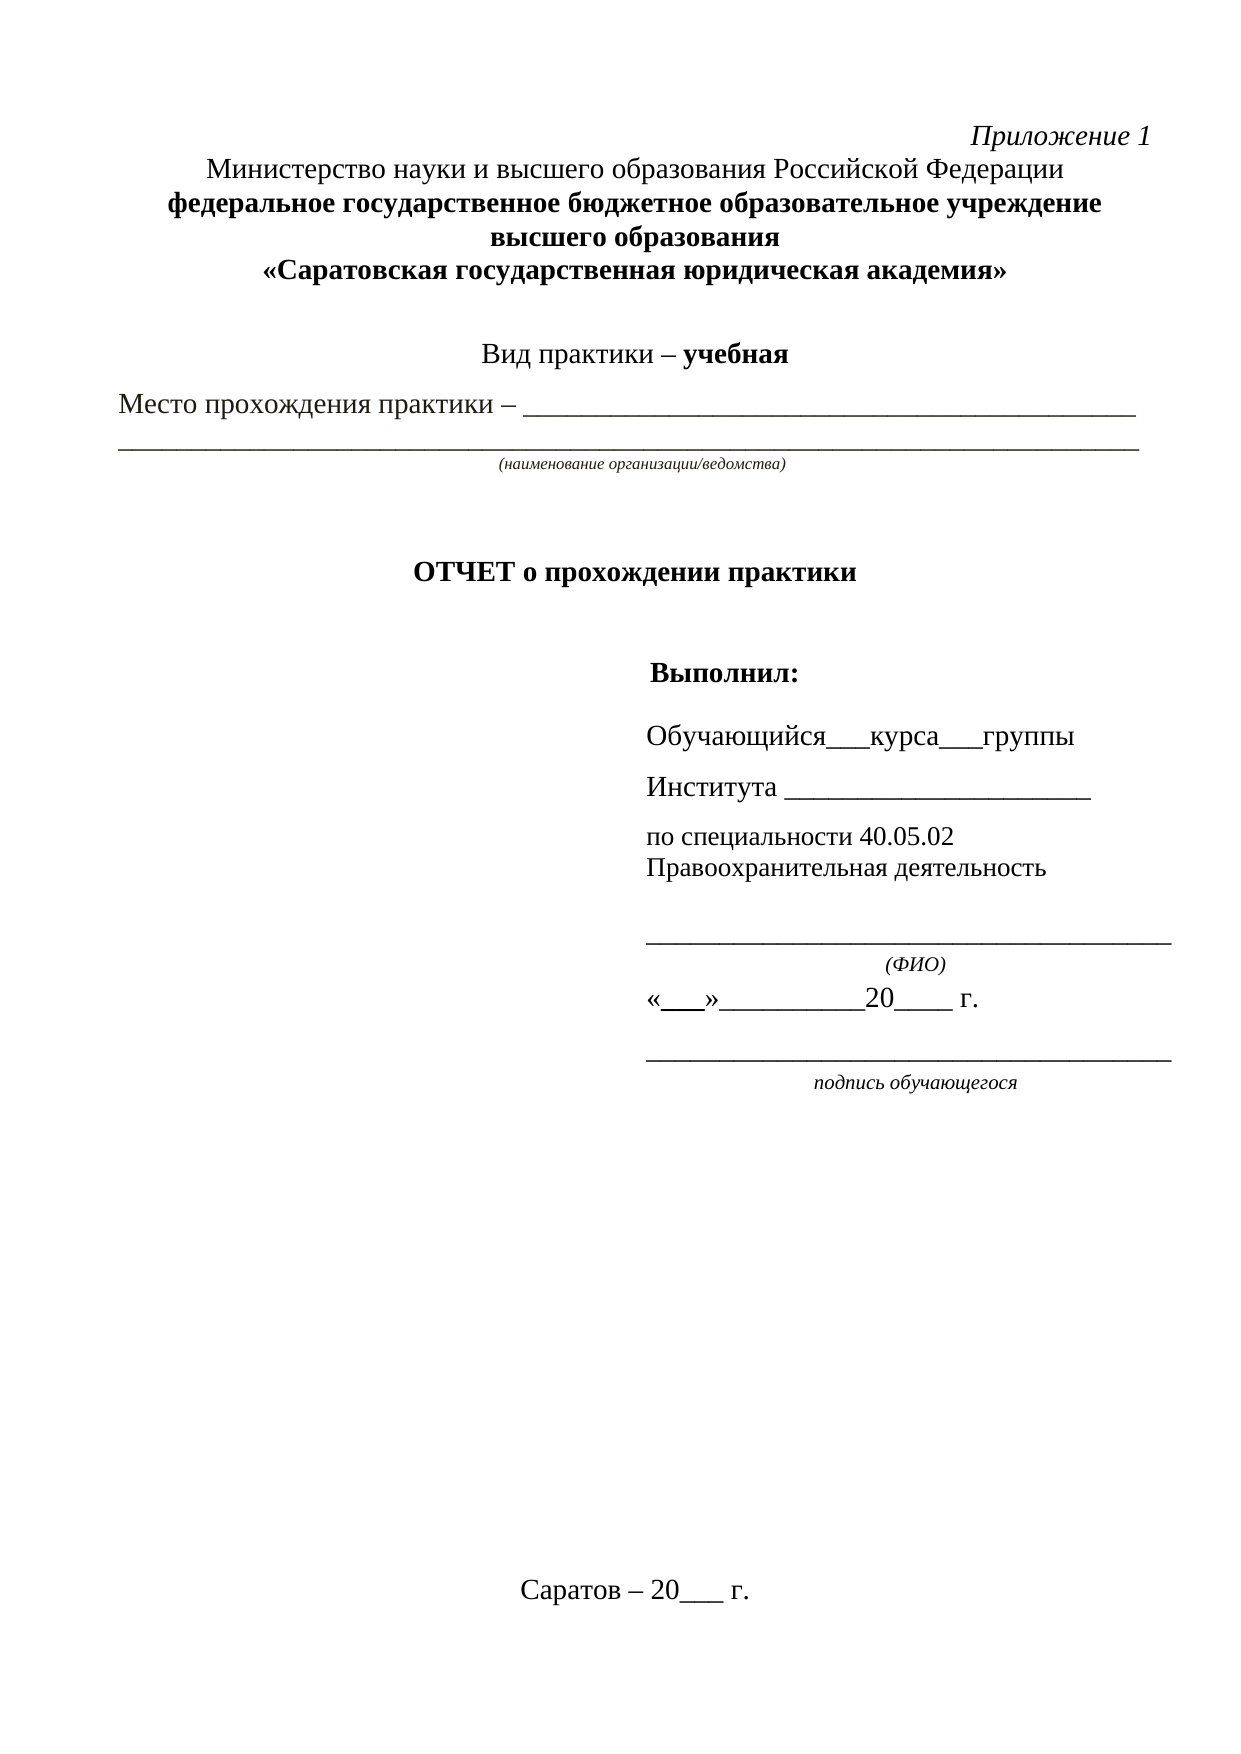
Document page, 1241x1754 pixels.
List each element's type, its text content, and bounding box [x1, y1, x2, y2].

subtitle ОТЧЕТ о прохождении практики [118, 554, 1152, 588]
text (наименование организации/ведомства) [118, 453, 1152, 487]
text Приложение 1 [118, 118, 1152, 152]
text Министерство науки и высшего образования Российской Федерации [118, 152, 1152, 185]
text «Саратовская государственная юридическая академия» [118, 252, 1152, 286]
text федеральное государственное бюджетное образовательное учреждение [118, 185, 1152, 219]
text Выполнил: [650, 656, 1152, 689]
text Место прохождения практики – __________________________________________ [118, 386, 1152, 420]
text Вид практики – учебная [118, 336, 1152, 370]
text ______________________________________________________________________ [118, 420, 1152, 453]
table_header Обучающийся___курса___группы Института _____________________ по специальности 40.05.02 Правоохранительная деятельность ____________________________________ (ФИО) «___»__________20____ г. ____________________________________ подпись обучающегося [635, 718, 1196, 1258]
text Саратов – 20___ г. [118, 1572, 1152, 1606]
text высшего образования [118, 219, 1152, 252]
